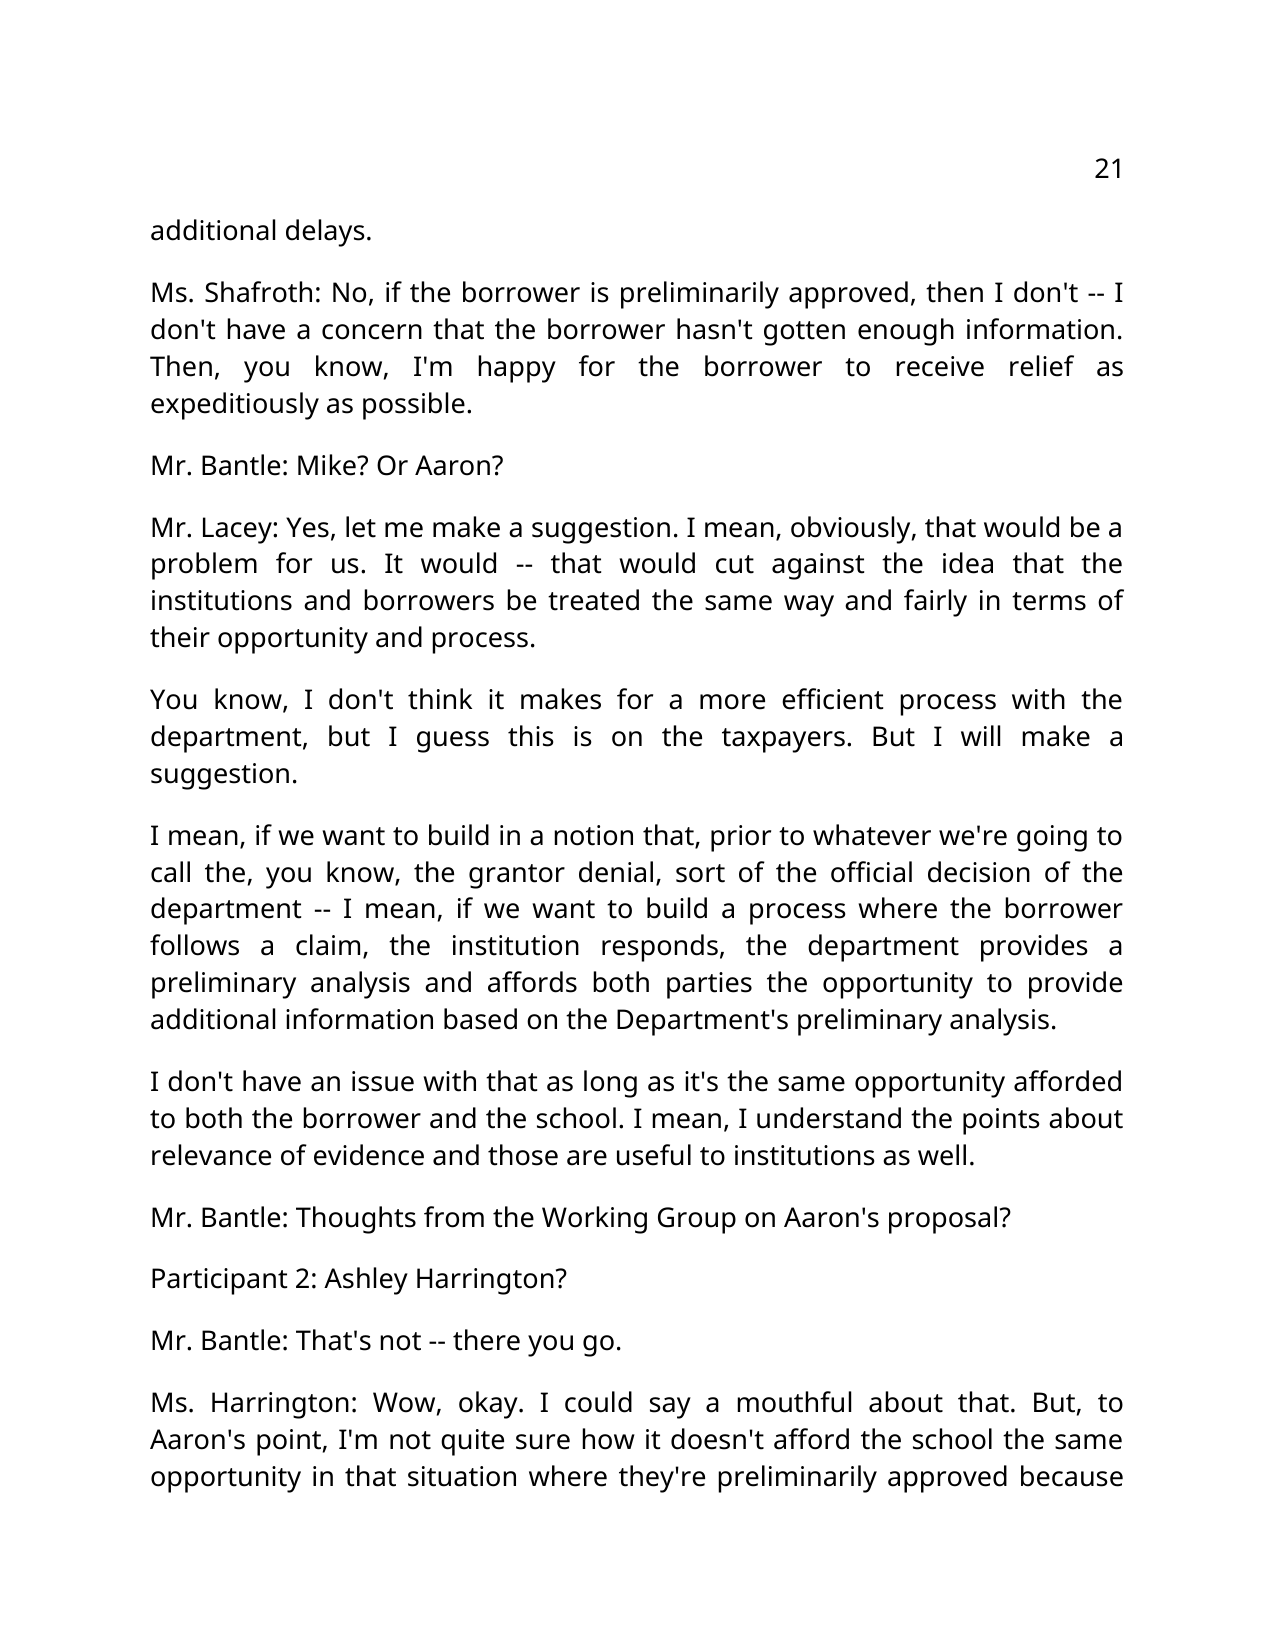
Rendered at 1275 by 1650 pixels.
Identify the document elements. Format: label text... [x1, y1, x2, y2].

text Mr. Bantle: Thoughts from the Working Group on Aaron's proposal? [150, 1198, 1125, 1235]
text Mr. Bantle: Mike? Or Aaron? [150, 446, 1125, 483]
text Ms. Shafroth: No, if the borrower is preliminarily approved, then I don't -- I don't have a concern that the borrower hasn't gotten enough information. Then, you know, I'm happy for the borrower to receive relief as expeditiously as possible. [150, 274, 1125, 421]
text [150, 1384, 1125, 1494]
text I mean, if we want to build in a notion that, prior to whatever we're going to call the, you know, the grantor denial, sort of the official decision of the department -- I mean, if we want to build a process where the borrower follows a claim, the institution responds, the department provides a preliminary analysis and affords both parties the opportunity to provide additional information based on the Department's preliminary analysis. [150, 816, 1125, 1037]
text I don't have an issue with that as long as it's the same opportunity afforded to both the borrower and the school. I mean, I understand the points about relevance of evidence and those are useful to institutions as well. [150, 1062, 1125, 1173]
text Participant 2: Ashley Harrington? [150, 1260, 1125, 1297]
text Mr. Lacey: Yes, let me make a suggestion. I mean, obviously, that would be a problem for us. It would -- that would cut against the idea that the institutions and borrowers be treated the same way and fairly in terms of their opportunity and process. [150, 508, 1125, 656]
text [150, 212, 1125, 249]
text Mr. Bantle: That's not -- there you go. [150, 1322, 1125, 1359]
text You know, I don't think it makes for a more efficient process with the department, but I guess this is on the taxpayers. But I will make a suggestion. [150, 681, 1125, 791]
